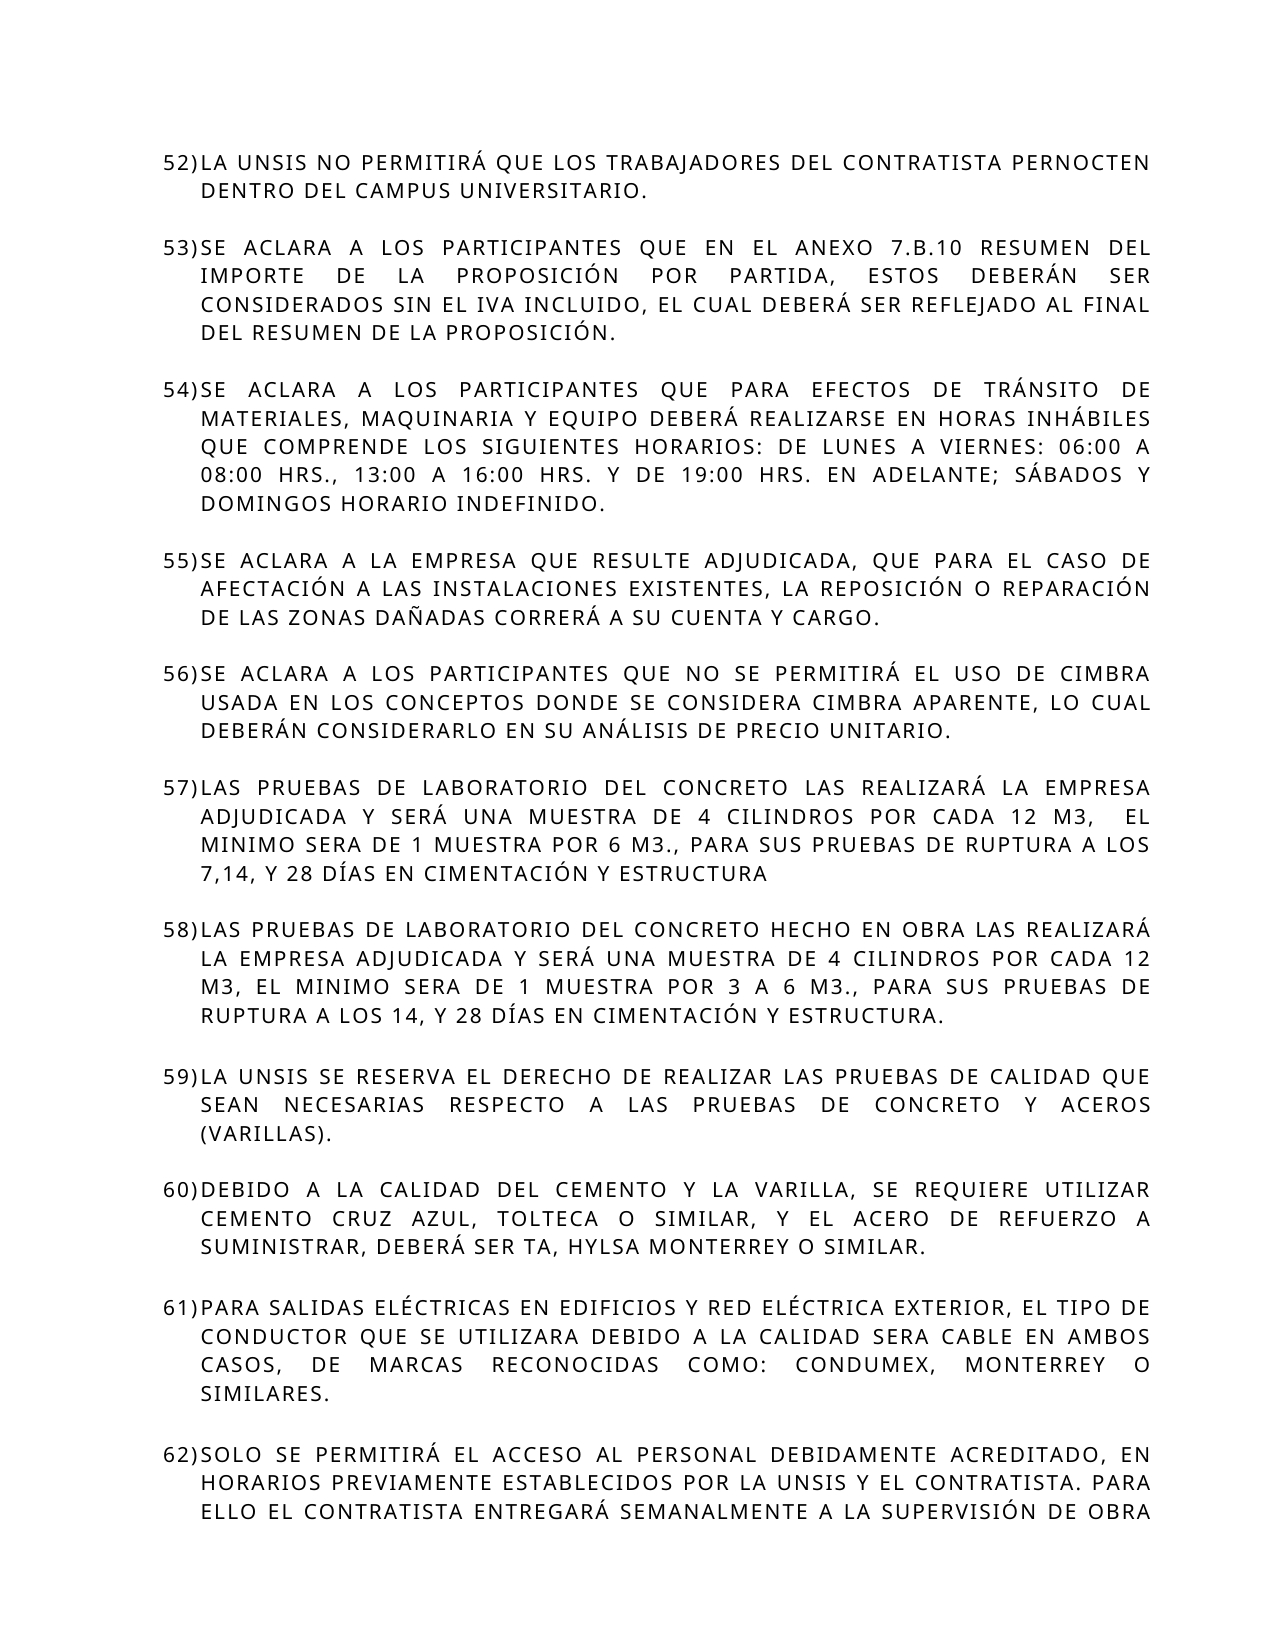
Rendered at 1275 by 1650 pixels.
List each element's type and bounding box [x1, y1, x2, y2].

table_header [111, 148, 1152, 1525]
